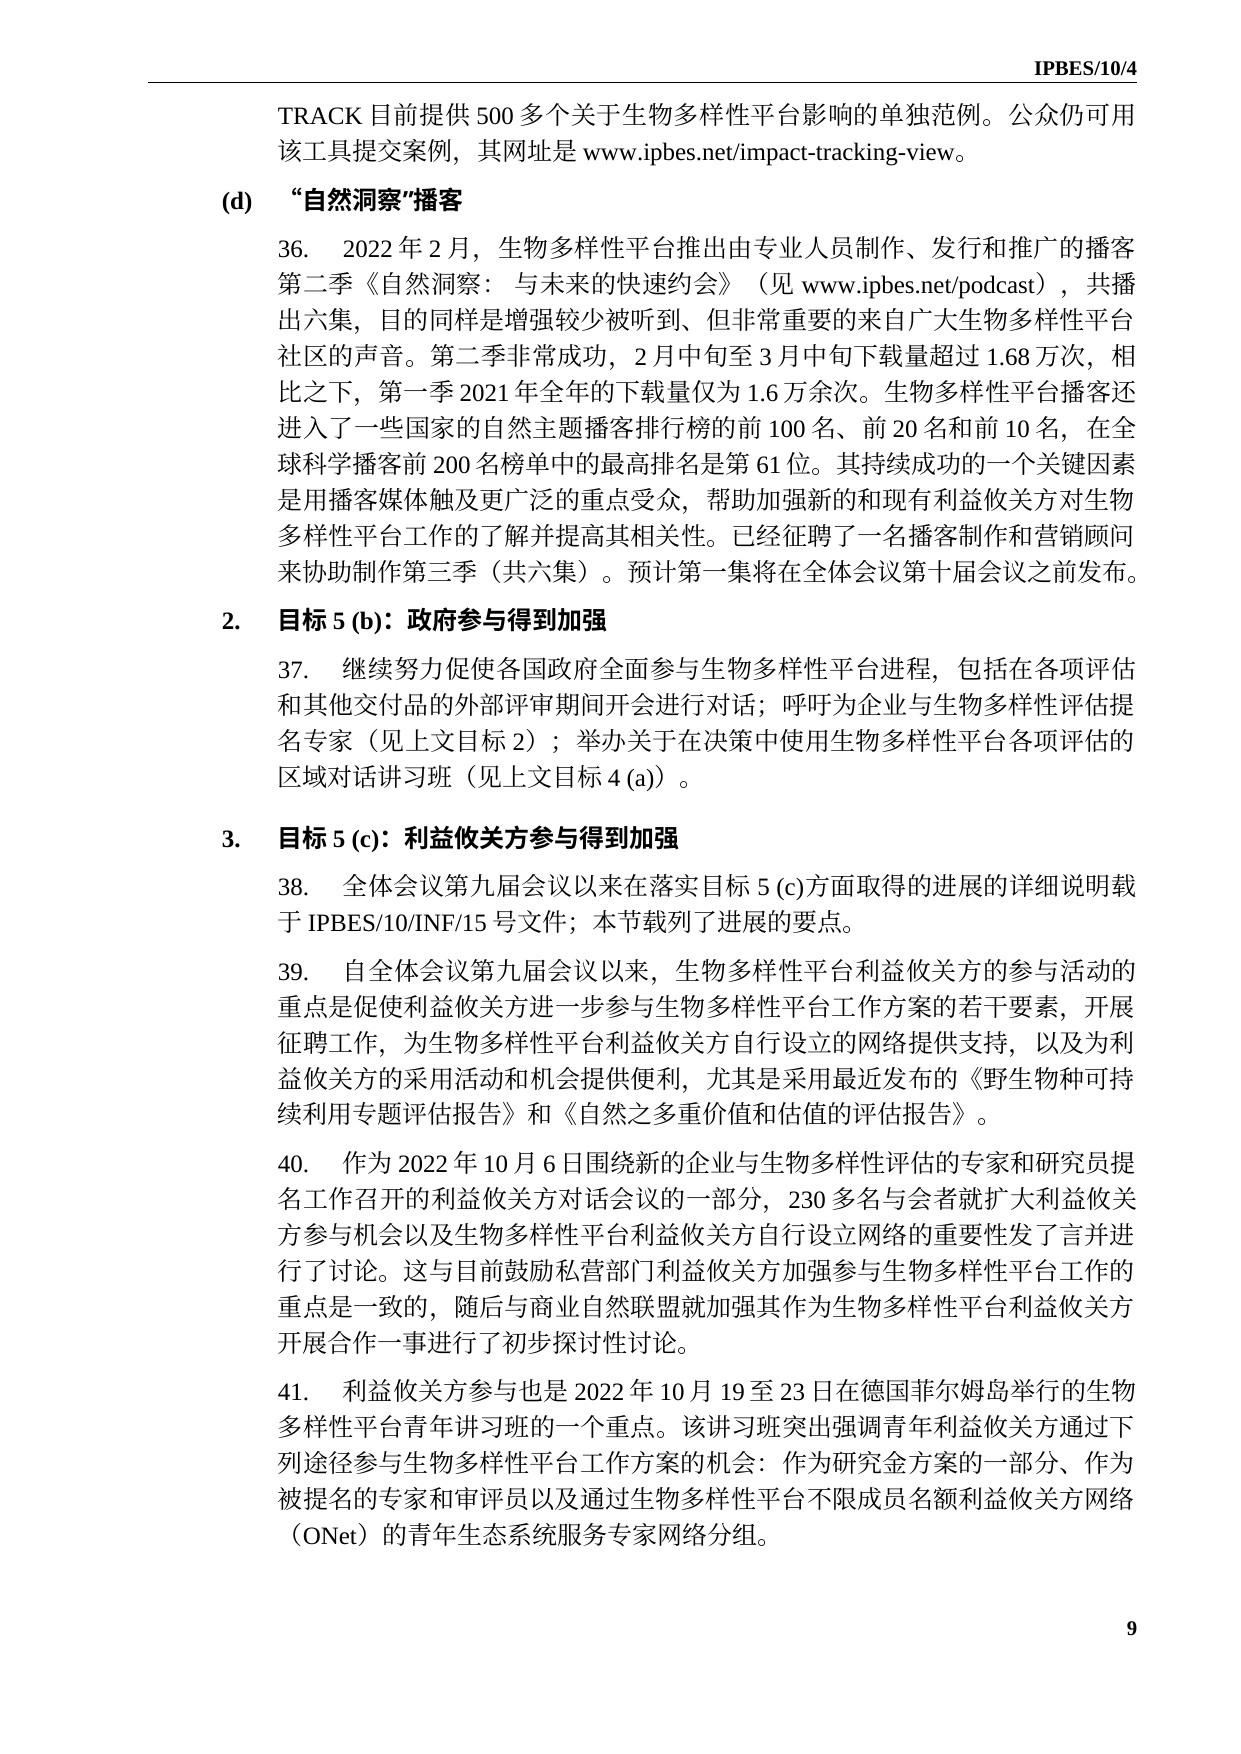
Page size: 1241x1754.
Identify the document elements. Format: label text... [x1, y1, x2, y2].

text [278, 96, 1137, 168]
text (d) “自然洞察”播客 [222, 180, 1107, 216]
text 3. 目标5 (c)：利益攸关方参与得到加强 [222, 818, 1107, 854]
text 作为2022年10月6日围绕新的企业与生物多样性评估的专家和研究员提名工作召开的利益攸关方对话会议的一部分，230多名与会者就扩大利益攸关方参与机会以及生物多样性平台利益攸关方自行设立网络的重要性发了言并进行了讨论。这与目前鼓励私营部门利益攸关方加强参与生物多样性平台工作的重点是一致的，随后与商业自然联盟就加强其作为生物多样性平台利益攸关方开展合作一事进行了初步探讨性讨论。 [278, 1144, 1137, 1359]
text 2. 目标5 (b)：政府参与得到加强 [222, 601, 1107, 637]
text 继续努力促使各国政府全面参与生物多样性平台进程，包括在各项评估和其他交付品的外部评审期间开会进行对话；呼吁为企业与生物多样性评估提名专家（见上文目标2）；举办关于在决策中使用生物多样性平台各项评估的区域对话讲习班（见上文目标4 (a)）。 [278, 649, 1137, 793]
text 全体会议第九届会议以来在落实目标5 (c)方面取得的进展的详细说明载于IPBES/10/INF/15号文件；本节载列了进展的要点。 [278, 867, 1137, 939]
text 自全体会议第九届会议以来，生物多样性平台利益攸关方的参与活动的重点是促使利益攸关方进一步参与生物多样性平台工作方案的若干要素，开展征聘工作，为生物多样性平台利益攸关方自行设立的网络提供支持，以及为利益攸关方的采用活动和机会提供便利，尤其是采用最近发布的《野生物种可持续利用专题评估报告》和《自然之多重价值和估值的评估报告》。 [278, 951, 1137, 1131]
text 2022年2月，生物多样性平台推出由专业人员制作、发行和推广的播客第二季《自然洞察： 与未来的快速约会》（见www.ipbes.net/podcast），共播出六集，目的同样是增强较少被听到、但非常重要的来自广大生物多样性平台社区的声音。第二季非常成功，2月中旬至3月中旬下载量超过1.68万次，相比之下，第一季2021年全年的下载量仅为1.6万余次。生物多样性平台播客还进入了一些国家的自然主题播客排行榜的前100名、前20名和前10名，在全球科学播客前200名榜单中的最高排名是第61位。其持续成功的一个关键因素是用播客媒体触及更广泛的重点受众，帮助加强新的和现有利益攸关方对生物多样性平台工作的了解并提高其相关性。已经征聘了一名播客制作和营销顾问来协助制作第三季（共六集）。预计第一集将在全体会议第十届会议之前发布。 [278, 229, 1137, 588]
text 利益攸关方参与也是2022年10月19至23日在德国菲尔姆岛举行的生物多样性平台青年讲习班的一个重点。该讲习班突出强调青年利益攸关方通过下列途径参与生物多样性平台工作方案的机会：作为研究金方案的一部分、作为被提名的专家和审评员以及通过生物多样性平台不限成员名额利益攸关方网络（ONet）的青年生态系统服务专家网络分组。 [278, 1372, 1137, 1551]
